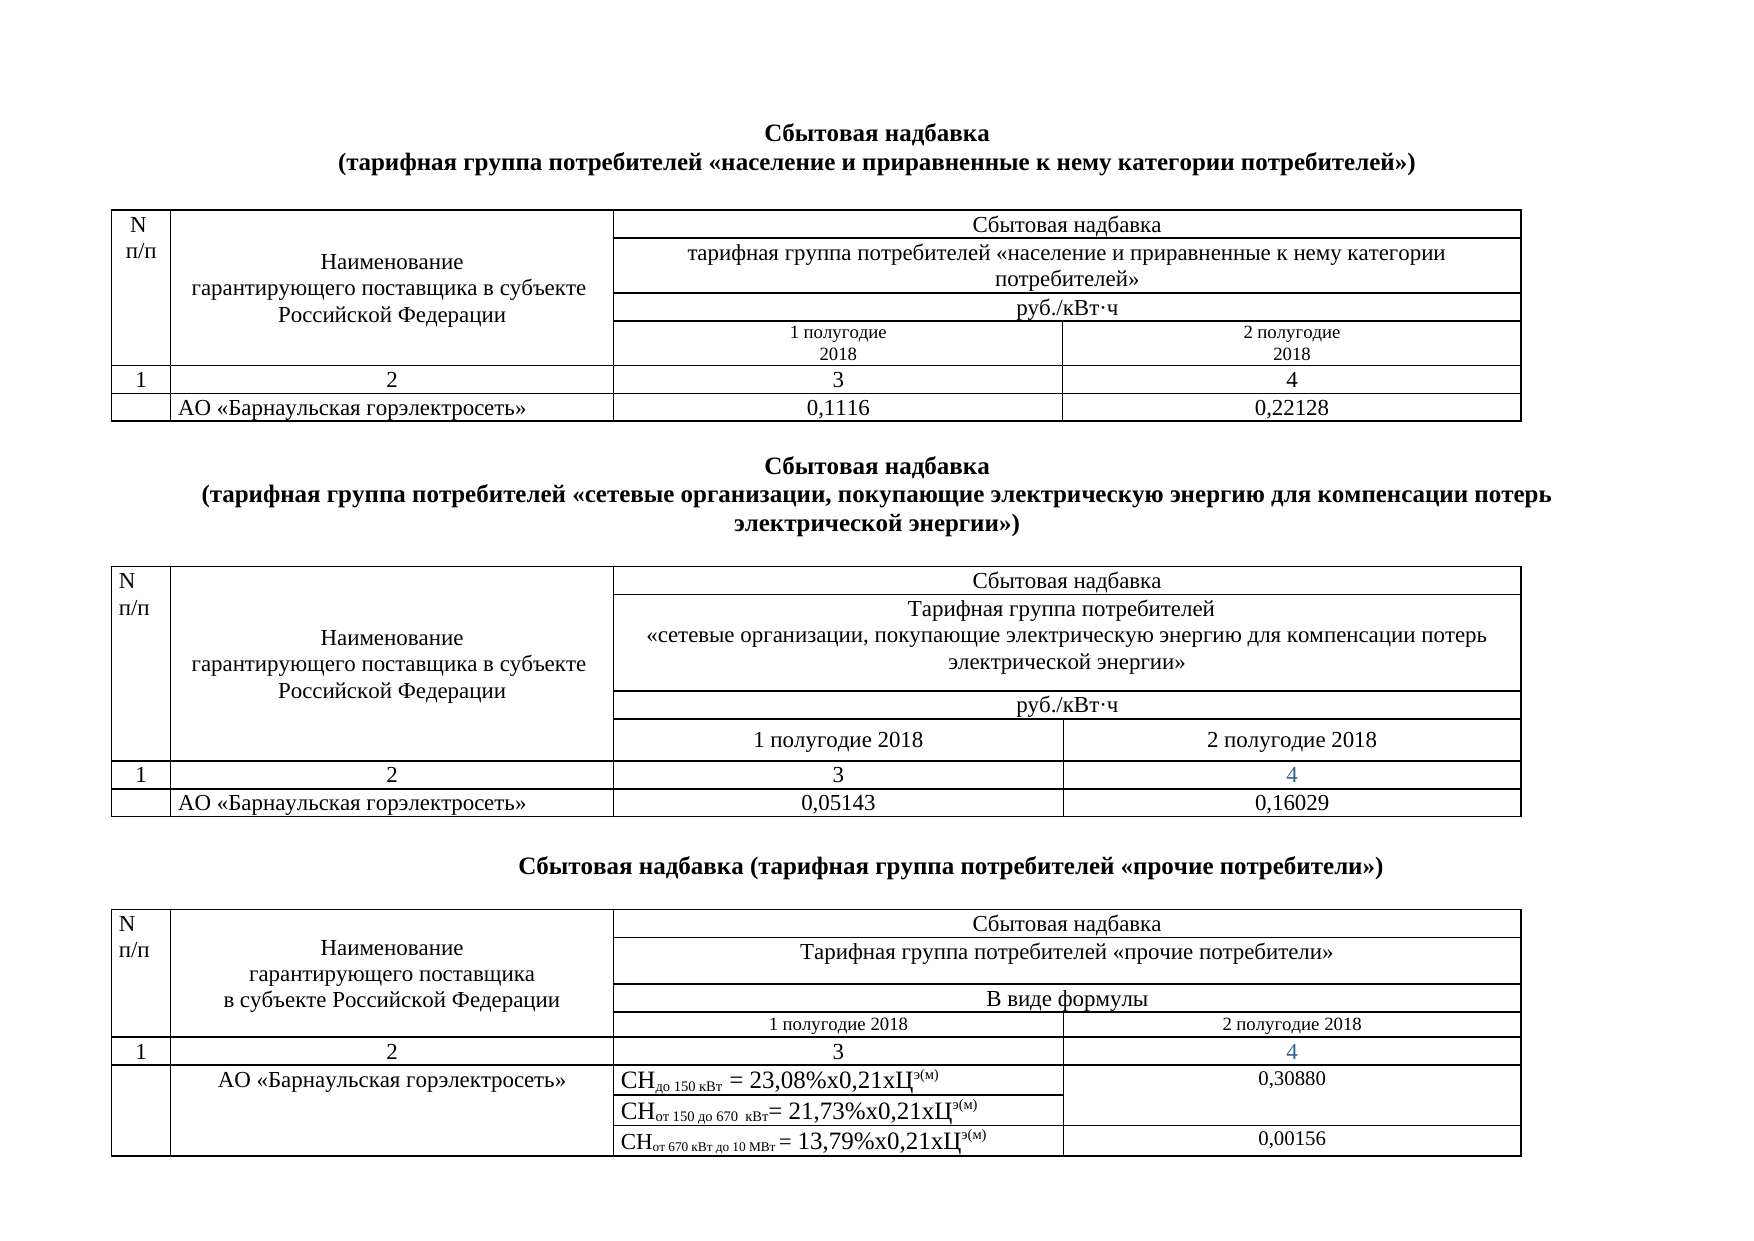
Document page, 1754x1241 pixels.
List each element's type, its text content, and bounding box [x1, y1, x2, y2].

text (тарифная группа потребителей «население и приравненные к нему категории потребителей») [118, 147, 1636, 176]
table_header N п/п [112, 567, 170, 760]
table_cell 1 полугодие 2018 [614, 322, 1062, 364]
table_cell СНдо 150 кВт = 23,08%х0,21хЦэ(м) [614, 1066, 1063, 1094]
table_cell 2 [171, 762, 613, 788]
table_cell 1 [112, 762, 170, 788]
table_cell 4 [1064, 762, 1520, 788]
table_cell 0,30880 [1064, 1066, 1520, 1125]
table_cell 3 [614, 762, 1063, 788]
table_cell 2 [171, 1038, 613, 1064]
table_header Наименование гарантирующего поставщика в субъекте Российской Федерации [171, 910, 613, 1036]
table_header Сбытовая надбавка [614, 211, 1520, 237]
table_cell В виде формулы [614, 985, 1520, 1011]
table_cell 1 полугодие 2018 [614, 1013, 1063, 1036]
table_cell 2 [171, 366, 613, 392]
table_header N п/п [112, 910, 170, 1036]
text Сбытовая надбавка [118, 118, 1636, 147]
table_header Сбытовая надбавка [614, 567, 1520, 594]
table_cell 4 [1064, 1038, 1520, 1064]
table_cell 0,16029 [1064, 790, 1520, 816]
table_cell 2 полугодие 2018 [1064, 1013, 1520, 1036]
table_cell руб./кВт·ч [614, 692, 1520, 718]
table_cell 0,1116 [614, 394, 1062, 420]
table_cell СНот 150 до 670 кВт= 21,73%х0,21хЦэ(м) [614, 1096, 1063, 1125]
text Сбытовая надбавка (тарифная группа потребителей «прочие потребители») [266, 851, 1636, 880]
table_cell 1 [112, 1038, 170, 1064]
table_cell АО «Барнаульская горэлектросеть» [171, 394, 613, 420]
table_header Наименование гарантирующего поставщика в субъекте Российской Федерации [171, 567, 613, 760]
table_cell 0,22128 [1063, 394, 1520, 420]
table_header Сбытовая надбавка [614, 910, 1520, 936]
table_cell 3 [614, 366, 1062, 392]
table_cell 0,00156 [1064, 1126, 1520, 1155]
table_cell АО «Барнаульская горэлектросеть» [171, 790, 613, 816]
table_header N п/п [112, 211, 170, 364]
table_cell [112, 1066, 170, 1155]
table_cell Тарифная группа потребителей «сетевые организации, покупающие электрическую энергию для компенсации потерь электрической энергии» [614, 595, 1520, 690]
table_cell 1 полугодие 2018 [614, 720, 1063, 760]
table_cell 4 [1063, 366, 1520, 392]
table_cell СНот 670 кВт до 10 МВт = 13,79%х0,21хЦэ(м) [614, 1126, 1063, 1155]
table_cell 2 полугодие 2018 [1063, 322, 1520, 364]
table_cell 1 [112, 366, 170, 392]
text Сбытовая надбавка [118, 451, 1636, 479]
table_header Наименование гарантирующего поставщика в субъекте Российской Федерации [171, 211, 613, 364]
table_cell [112, 790, 170, 816]
table_cell Тарифная группа потребителей «прочие потребители» [614, 938, 1520, 983]
table_cell 3 [614, 1038, 1063, 1064]
table_cell 2 полугодие 2018 [1064, 720, 1520, 760]
table_cell тарифная группа потребителей «население и приравненные к нему категории потребителей» [614, 239, 1520, 292]
table_cell [112, 394, 170, 420]
table_cell руб./кВт·ч [614, 294, 1520, 320]
table_cell АО «Барнаульская горэлектросеть» [171, 1066, 613, 1155]
table_cell 0,05143 [614, 790, 1063, 816]
text (тарифная группа потребителей «сетевые организации, покупающие электрическую энергию для компенсации потерь электрической энергии») [118, 479, 1636, 537]
